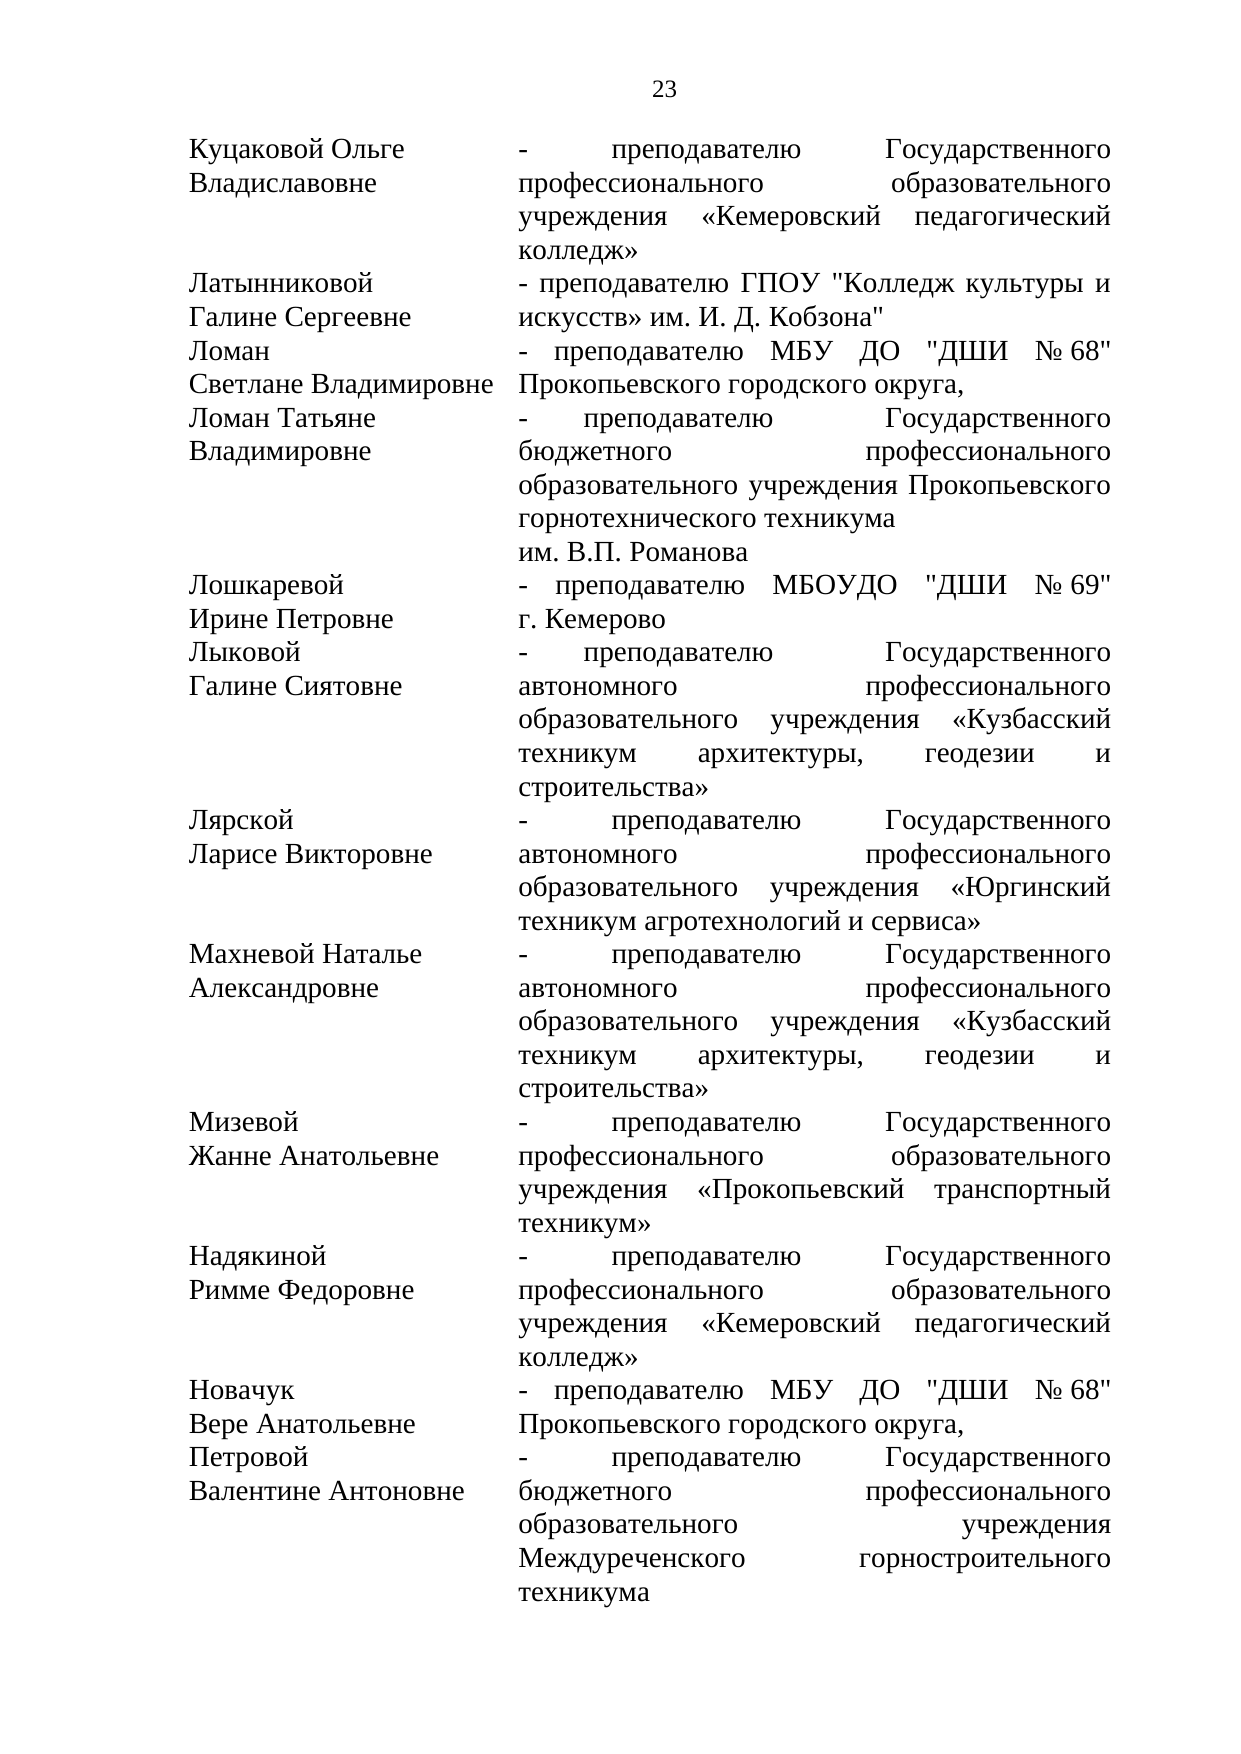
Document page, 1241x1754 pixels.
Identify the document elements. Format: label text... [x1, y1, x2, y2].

table_cell Новачук Вере Анатольевне [177, 1373, 507, 1439]
table_cell Лярской Ларисе Викторовне [177, 802, 507, 936]
table_cell Лошкаревой Ирине Петровне [177, 568, 507, 634]
table_cell - преподавателю Государственного профессионального образовательного учреждения «Прокопьевский транспортный техникум» [507, 1104, 1122, 1238]
table_cell Лыковой Галине Сиятовне [177, 635, 507, 802]
table_cell Надякиной Римме Федоровне [177, 1238, 507, 1372]
table_cell - преподавателю МБУ ДО "ДШИ № 68" Прокопьевского городского округа, [507, 1373, 1122, 1439]
table_cell Мизевой Жанне Анатольевне [177, 1104, 507, 1238]
table_cell Латынниковой Галине Сергеевне [177, 266, 507, 333]
table_cell - преподавателю Государственного автономного профессионального образовательного учреждения «Кузбасский техникум архитектуры, геодезии и строительства» [507, 936, 1122, 1104]
table_cell Куцаковой Ольге Владиславовне [177, 131, 507, 266]
table_cell - преподавателю Государственного автономного профессионального образовательного учреждения «Юргинский техникум агротехнологий и сервиса» [507, 802, 1122, 936]
table_cell - преподавателю ГПОУ "Колледж культуры и искусств» им. И. Д. Кобзона" [507, 266, 1122, 333]
table_cell - преподавателю Государственного профессионального образовательного учреждения «Кемеровский педагогический колледж» [507, 1238, 1122, 1372]
table_cell - преподавателю Государственного автономного профессионального образовательного учреждения «Кузбасский техникум архитектуры, геодезии и строительства» [507, 635, 1122, 802]
table_cell Махневой Наталье Александровне [177, 936, 507, 1104]
table_cell Ломан Татьяне Владимировне [177, 400, 507, 567]
table_cell Петровой Валентине Антоновне [177, 1440, 507, 1607]
table_cell - преподавателю Государственного профессионального образовательного учреждения «Кемеровский педагогический колледж» [507, 131, 1122, 266]
table_cell - преподавателю Государственного бюджетного профессионального образовательного учреждения Междуреченского горностроительного техникума [507, 1440, 1122, 1607]
table_cell Ломан Светлане Владимировне [177, 333, 507, 400]
table_cell - преподавателю МБОУДО "ДШИ № 69" г. Кемерово [507, 568, 1122, 634]
table_cell - преподавателю МБУ ДО "ДШИ № 68" Прокопьевского городского округа, [507, 333, 1122, 400]
